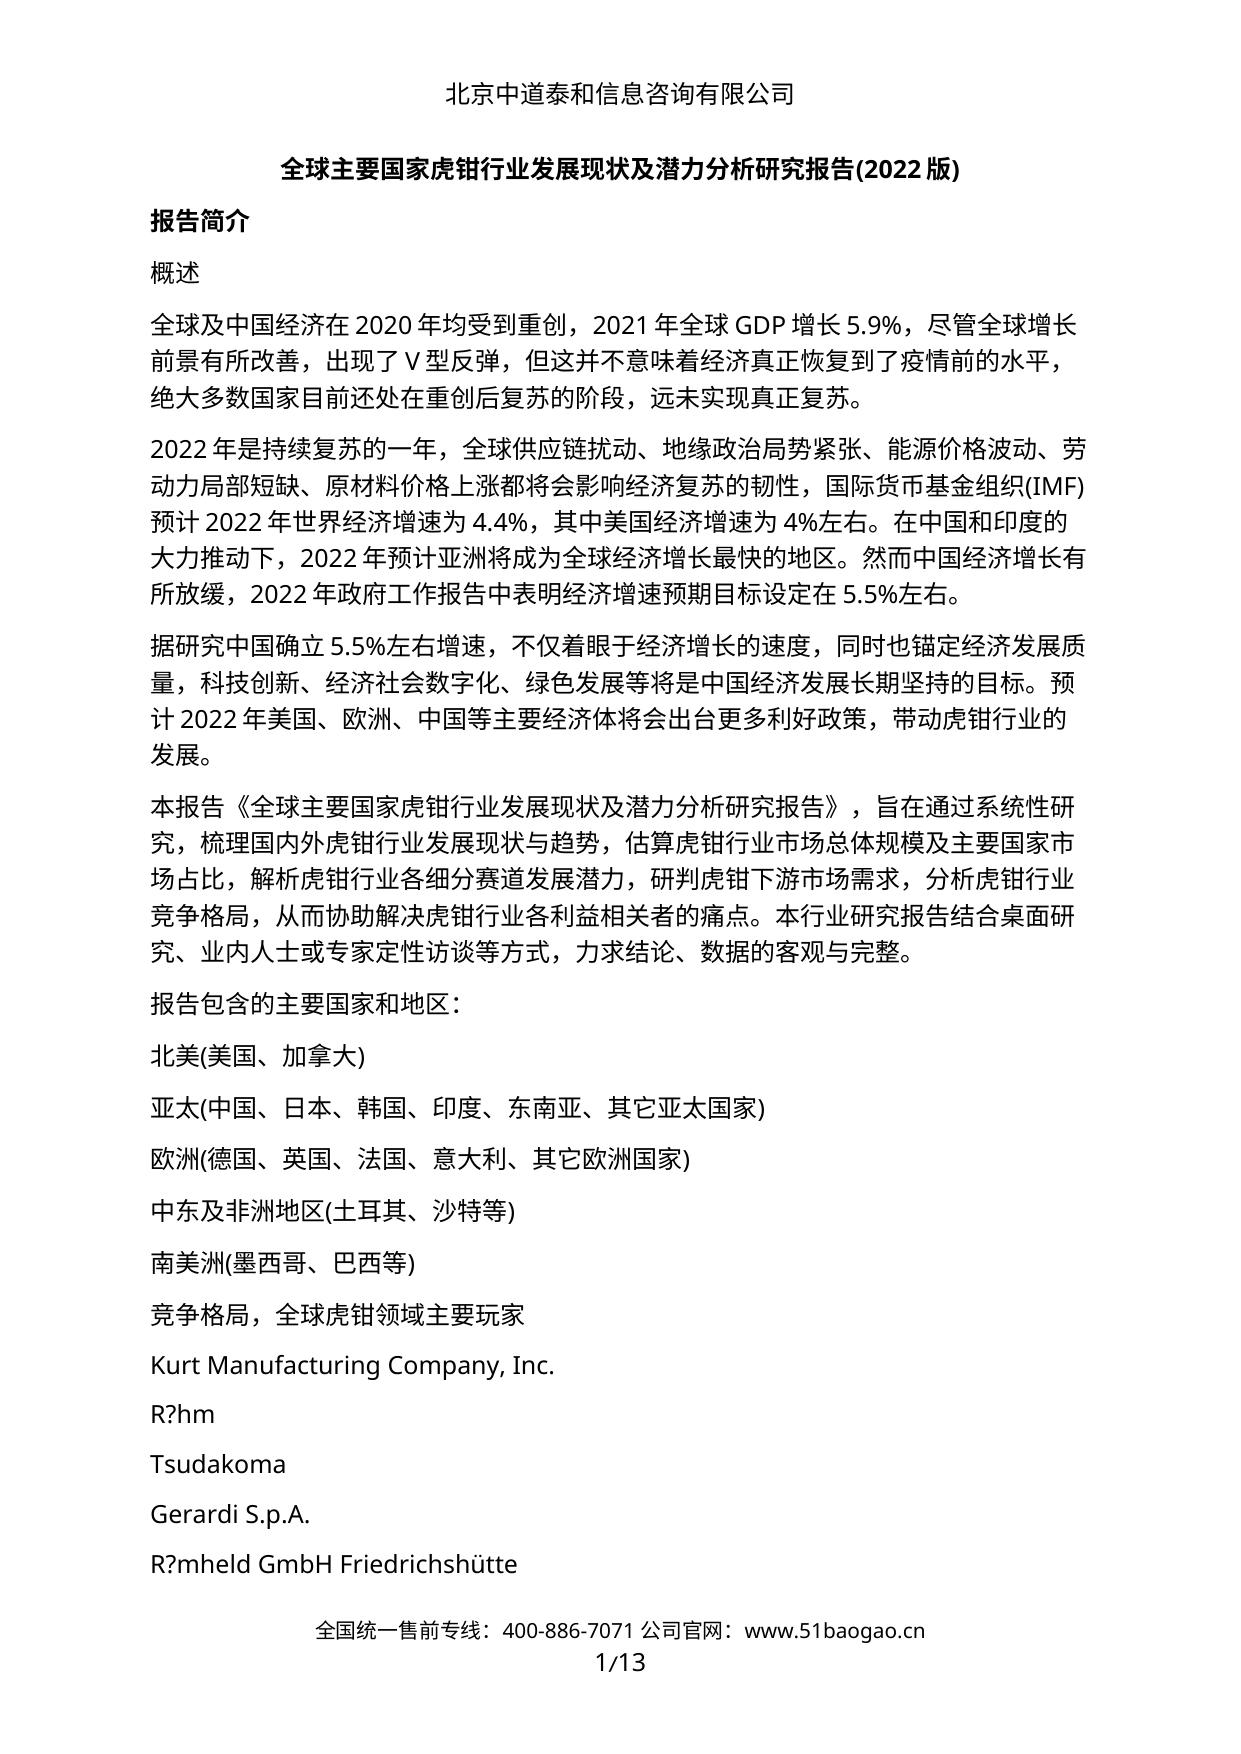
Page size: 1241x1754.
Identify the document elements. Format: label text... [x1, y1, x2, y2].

text R?hm [150, 1397, 1090, 1431]
text 全球及中国经济在2020年均受到重创，2021年全球GDP增长5.9%，尽管全球增长前景有所改善，出现了V型反弹，但这并不意味着经济真正恢复到了疫情前的水平，绝大多数国家目前还处在重创后复苏的阶段，远未实现真正复苏。 [150, 306, 1090, 414]
text 据研究中国确立5.5%左右增速，不仅着眼于经济增长的速度，同时也锚定经济发展质量，科技创新、经济社会数字化、绿色发展等将是中国经济发展长期坚持的目标。预计2022年美国、欧洲、中国等主要经济体将会出台更多利好政策，带动虎钳行业的发展。 [150, 627, 1090, 772]
text 全球主要国家虎钳行业发展现状及潜力分析研究报告(2022版) [150, 150, 1090, 186]
text Tsudakoma [150, 1447, 1090, 1481]
text 中东及非洲地区(土耳其、沙特等) [150, 1192, 1090, 1228]
text 2022年是持续复苏的一年，全球供应链扰动、地缘政治局势紧张、能源价格波动、劳动力局部短缺、原材料价格上涨都将会影响经济复苏的韧性，国际货币基金组织(IMF)预计2022年世界经济增速为4.4%，其中美国经济增速为4%左右。在中国和印度的大力推动下，2022年预计亚洲将成为全球经济增长最快的地区。然而中国经济增长有所放缓，2022年政府工作报告中表明经济增速预期目标设定在5.5%左右。 [150, 430, 1090, 611]
text 竞争格局，全球虎钳领域主要玩家 [150, 1296, 1090, 1332]
text Kurt Manufacturing Company, Inc. [150, 1347, 1090, 1382]
text 本报告《全球主要国家虎钳行业发展现状及潜力分析研究报告》，旨在通过系统性研究，梳理国内外虎钳行业发展现状与趋势，估算虎钳行业市场总体规模及主要国家市场占比，解析虎钳行业各细分赛道发展潜力，研判虎钳下游市场需求，分析虎钳行业竞争格局，从而协助解决虎钳行业各利益相关者的痛点。本行业研究报告结合桌面研究、业内人士或专家定性访谈等方式，力求结论、数据的客观与完整。 [150, 787, 1090, 969]
text Gerardi S.p.A. [150, 1497, 1090, 1531]
text 报告包含的主要国家和地区： [150, 984, 1090, 1021]
text 概述 [150, 254, 1090, 290]
text 北美(美国、加拿大) [150, 1036, 1090, 1072]
text R?mheld GmbH Friedrichshütte [150, 1546, 1090, 1580]
text 欧洲(德国、英国、法国、意大利、其它欧洲国家) [150, 1140, 1090, 1176]
text 南美洲(墨西哥、巴西等) [150, 1244, 1090, 1280]
text 亚太(中国、日本、韩国、印度、东南亚、其它亚太国家) [150, 1088, 1090, 1124]
text 报告简介 [150, 202, 1090, 238]
